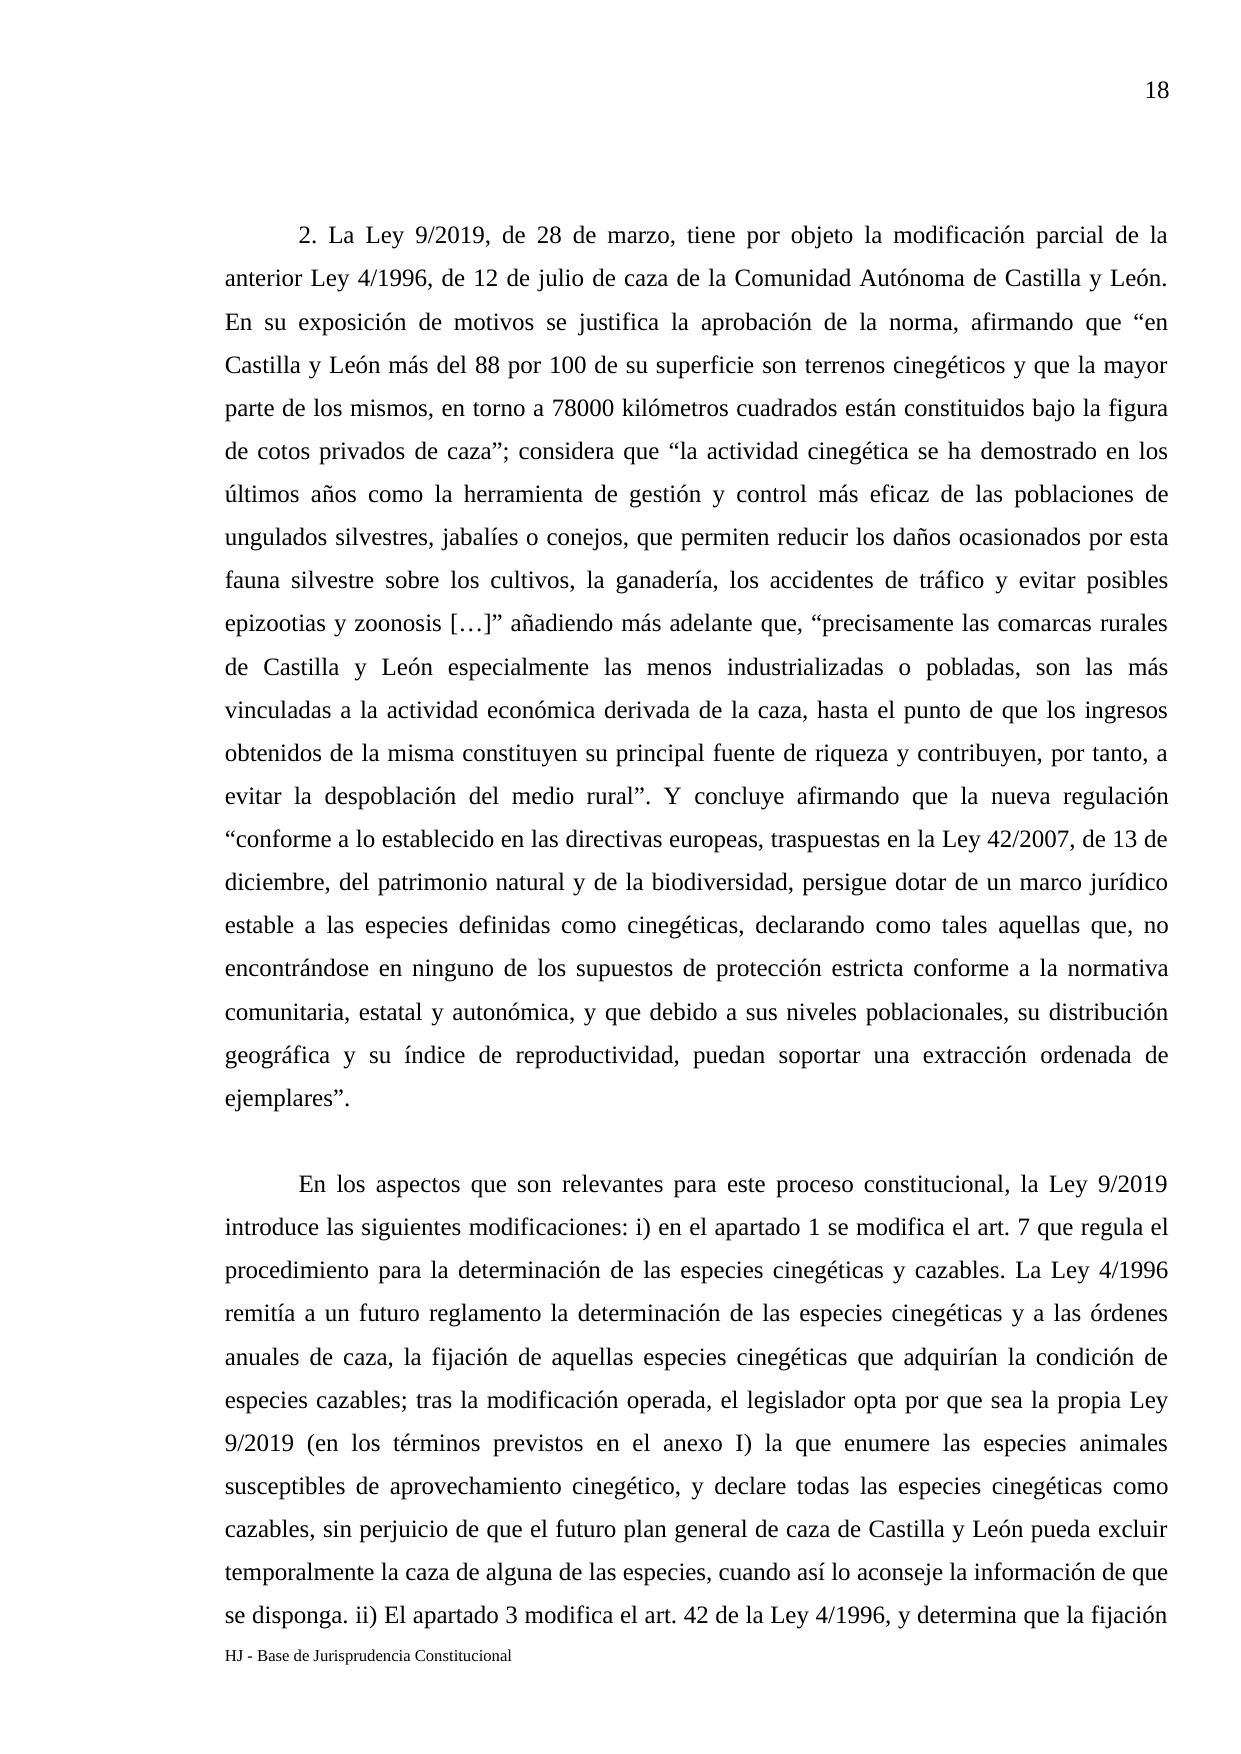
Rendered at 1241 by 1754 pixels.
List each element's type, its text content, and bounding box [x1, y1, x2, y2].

text 2. La Ley 9/2019, de 28 de marzo, tiene por objeto la modificación parcial de la anterior Ley 4/1996, de 12 de julio de caza de la Comunidad Autónoma de Castilla y León. En su exposición de motivos se justifica la aprobación de la norma, afirmando que “en Castilla y León más del 88 por 100 de su superficie son terrenos cinegéticos y que la mayor parte de los mismos, en torno a 78000 kilómetros cuadrados están constituidos bajo la figura de cotos privados de caza”; considera que “la actividad cinegética se ha demostrado en los últimos años como la herramienta de gestión y control más eficaz de las poblaciones de ungulados silvestres, jabalíes o conejos, que permiten reducir los daños ocasionados por esta fauna silvestre sobre los cultivos, la ganadería, los accidentes de tráfico y evitar posibles epizootias y zoonosis […]” añadiendo más adelante que, “precisamente las comarcas rurales de Castilla y León especialmente las menos industrializadas o pobladas, son las más vinculadas a la actividad económica derivada de la caza, hasta el punto de que los ingresos obtenidos de la misma constituyen su principal fuente de riqueza y contribuyen, por tanto, a evitar la despoblación del medio rural”. Y concluye afirmando que la nueva regulación “conforme a lo establecido en las directivas europeas, traspuestas en la Ley 42/2007, de 13 de diciembre, del patrimonio natural y de la biodiversidad, persigue dotar de un marco jurídico estable a las especies definidas como cinegéticas, declarando como tales aquellas que, no encontrándose en ninguno de los supuestos de protección estricta conforme a la normativa comunitaria, estatal y autonómica, y que debido a sus niveles poblacionales, su distribución geográfica y su índice de reproductividad, puedan soportar una extracción ordenada de ejemplares”. [224, 220, 1169, 1112]
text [224, 1169, 1169, 1629]
